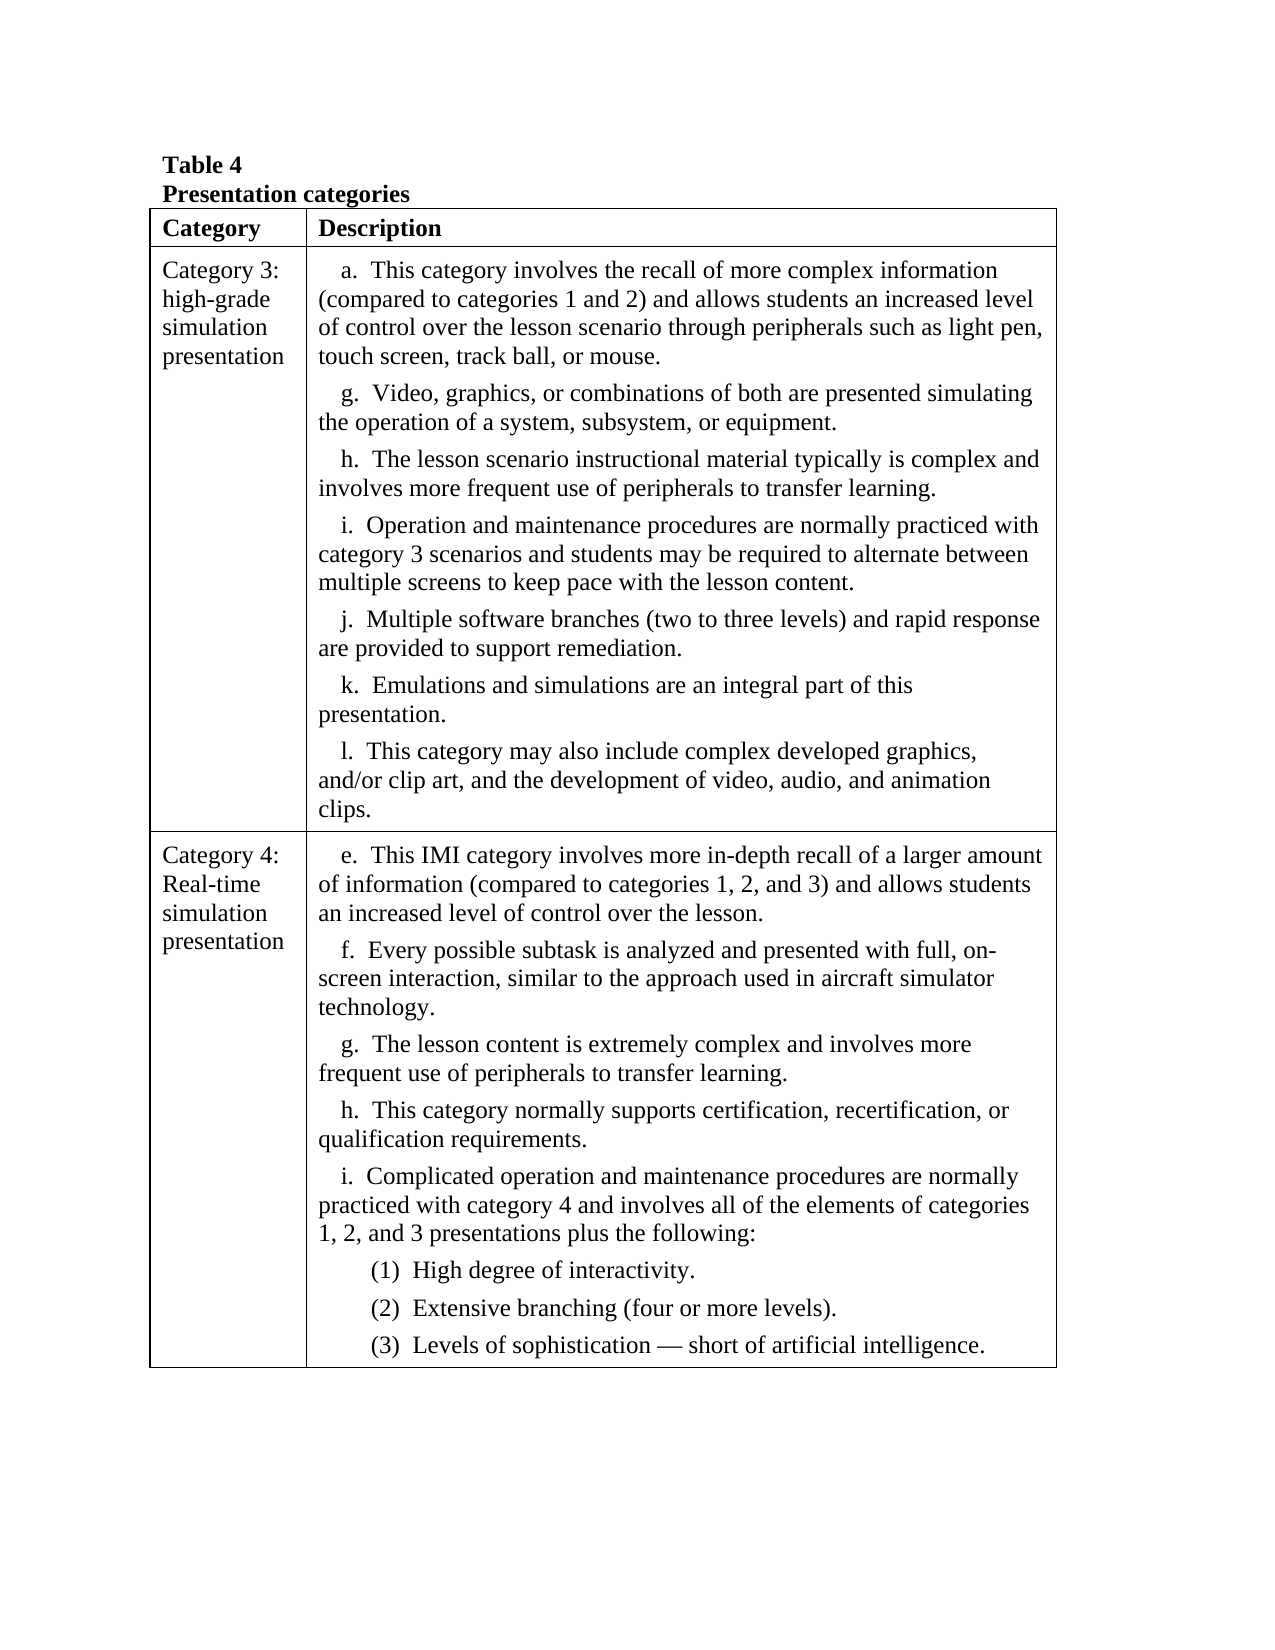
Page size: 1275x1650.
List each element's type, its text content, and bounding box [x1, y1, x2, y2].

table_cell This category involves the recall of more complex information (compared to categories 1 and 2) and allows students an increased level of control over the lesson scenario through peripherals such as light pen, touch screen, track ball, or mouse. Video, graphics, or combinations of both are presented simulating the operation of a system, subsystem, or equipment. The lesson scenario instructional material typically is complex and involves more frequent use of peripherals to transfer learning. Operation and maintenance procedures are normally practiced with category 3 scenarios and students may be required to alternate between multiple screens to keep pace with the lesson content. Multiple software branches (two to three levels) and rapid response are provided to support remediation. Emulations and simulations are an integral part of this presentation. This category may also include complex developed graphics, and/or clip art, and the development of video, audio, and animation clips. [307, 247, 1056, 831]
table_cell Description [307, 209, 1056, 246]
table_cell This IMI category involves more in-depth recall of a larger amount of information (compared to categories 1, 2, and 3) and allows students an increased level of control over the lesson. Every possible subtask is analyzed and presented with full, on-screen interaction, similar to the approach used in aircraft simulator technology. The lesson content is extremely complex and involves more frequent use of peripherals to transfer learning. This category normally supports certification, recertification, or qualification requirements. Complicated operation and maintenance procedures are normally practiced with category 4 and involves all of the elements of categories 1, 2, and 3 presentations plus the following: High degree of interactivity. Extensive branching (four or more levels). Levels of sophistication — short of artificial intelligence. [307, 832, 1056, 1367]
table_cell Category 3: high-grade simulation presentation [151, 247, 306, 831]
table_cell Category 4: Real-time simulation presentation [151, 832, 306, 1367]
table_cell Category [151, 209, 306, 246]
table_header Table 4 Presentation categories [150, 150, 1057, 207]
